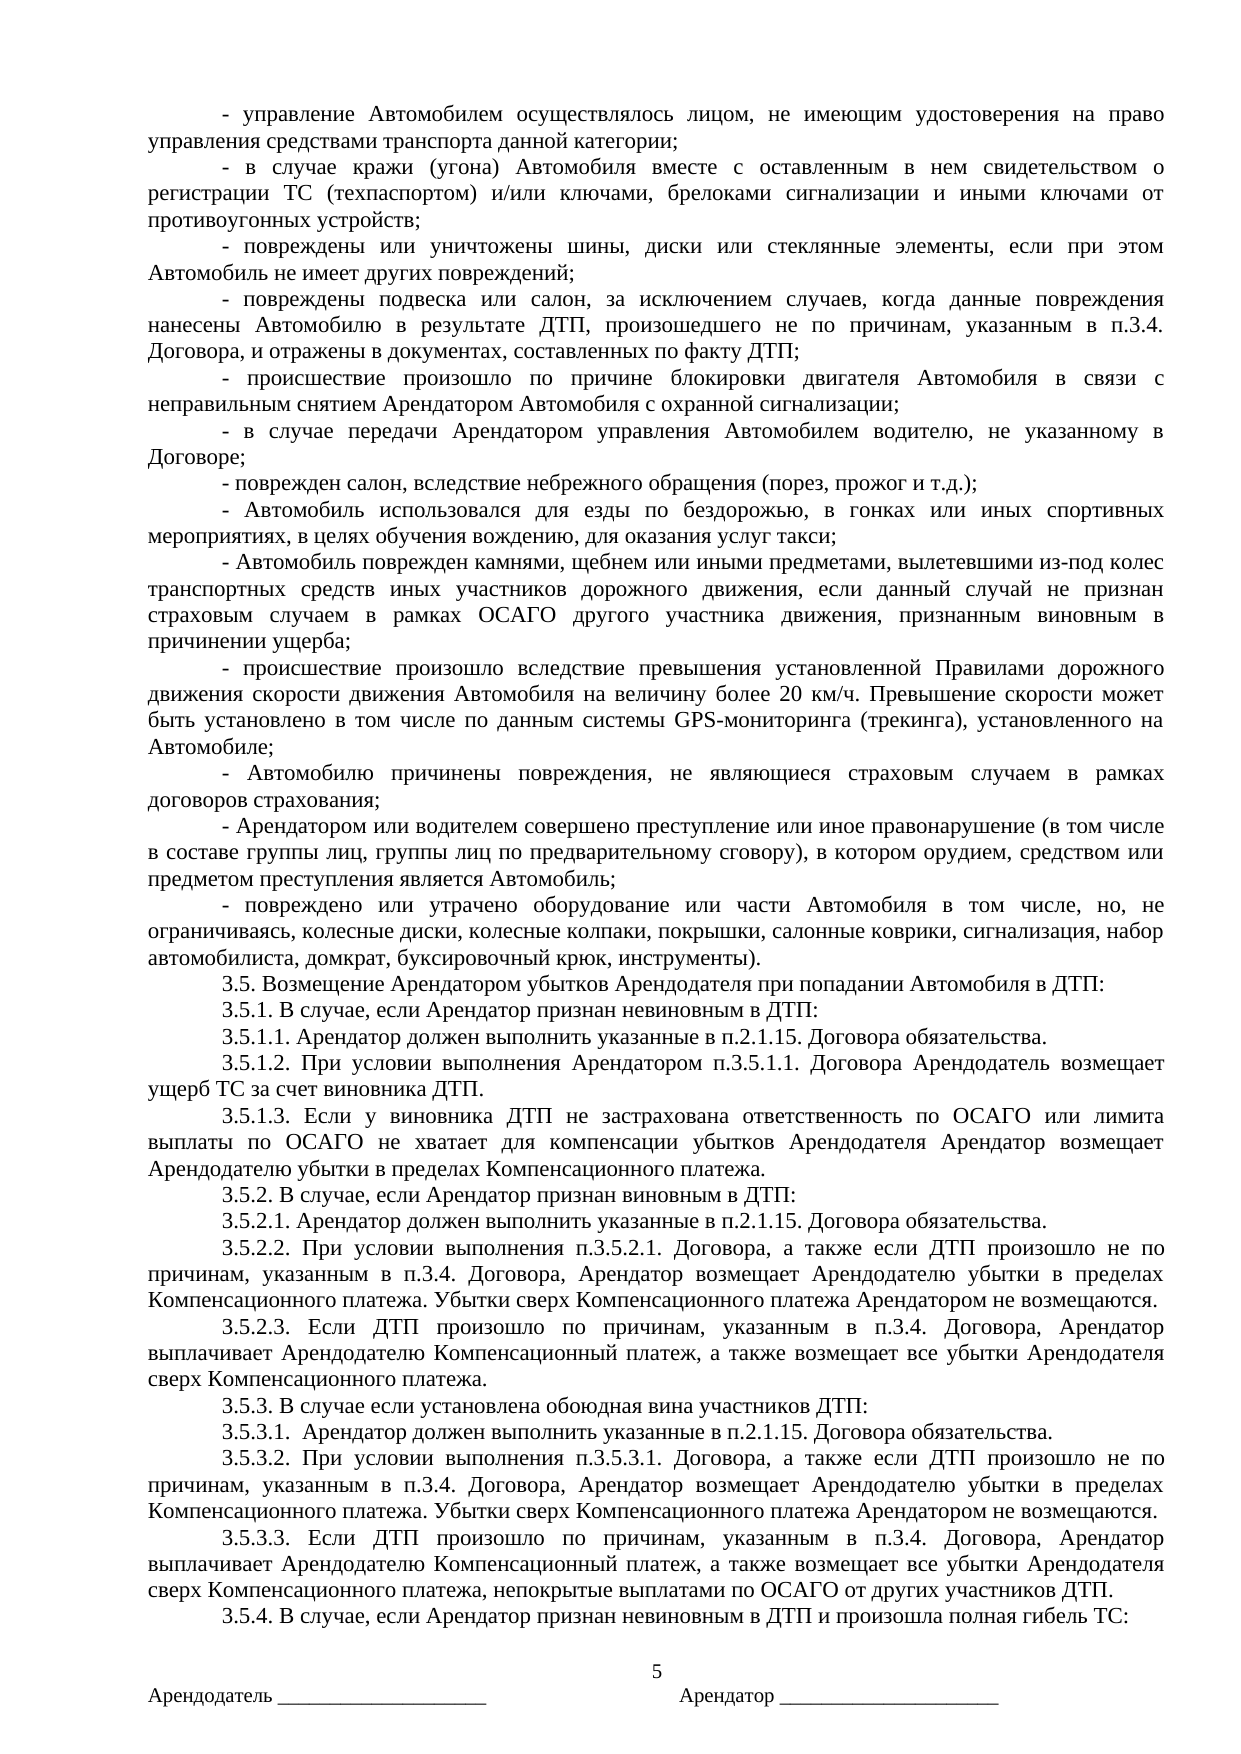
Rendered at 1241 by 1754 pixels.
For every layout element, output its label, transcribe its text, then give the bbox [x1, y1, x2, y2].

text - Автомобилю причинены повреждения, не являющиеся страховым случаем в рамках договоров страхования; [148, 759, 1166, 812]
text 3.5.2. В случае, если Арендатор признан виновным в ДТП: [148, 1181, 1166, 1207]
text - в случае кражи (угона) Автомобиля вместе с оставленным в нем свидетельством о регистрации ТС (техпаспортом) и/или ключами, брелоками сигнализации и иными ключами от противоугонных устройств; [148, 153, 1166, 232]
text 3.5.3.2. При условии выполнения п.3.5.3.1. Договора, а также если ДТП произошло не по причинам, указанным в п.3.4. Договора, Арендатор возмещает Арендодателю убытки в пределах Компенсационного платежа. Убытки сверх Компенсационного платежа Арендатором не возмещаются. [148, 1444, 1166, 1523]
text 3.5.3.3. Если ДТП произошло по причинам, указанным в п.3.4. Договора, Арендатор выплачивает Арендодателю Компенсационный платеж, а также возмещает все убытки Арендодателя сверх Компенсационного платежа, непокрытые выплатами по ОСАГО от других участников ДТП. [148, 1523, 1166, 1603]
text 3.5.1.1. Арендатор должен выполнить указанные в п.2.1.15. Договора обязательства. [148, 1023, 1166, 1049]
text 3.5.3.1. Арендатор должен выполнить указанные в п.2.1.15. Договора обязательства. [148, 1418, 1166, 1444]
text - происшествие произошло по причине блокировки двигателя Автомобиля в связи с неправильным снятием Арендатором Автомобиля с охранной сигнализации; [148, 364, 1166, 417]
text 3.5.2.3. Если ДТП произошло по причинам, указанным в п.3.4. Договора, Арендатор выплачивает Арендодателю Компенсационный платеж, а также возмещает все убытки Арендодателя сверх Компенсационного платежа. [148, 1313, 1166, 1392]
text - повреждены подвеска или салон, за исключением случаев, когда данные повреждения нанесены Автомобилю в результате ДТП, произошедшего не по причинам, указанным в п.3.4. Договора, и отражены в документах, составленных по факту ДТП; [148, 285, 1166, 364]
text - в случае передачи Арендатором управления Автомобилем водителю, не указанному в Договоре; [148, 417, 1166, 469]
text - Арендатором или водителем совершено преступление или иное правонарушение (в том числе в составе группы лиц, группы лиц по предварительному сговору), в котором орудием, средством или предметом преступления является Автомобиль; [148, 812, 1166, 891]
text - повреждены или уничтожены шины, диски или стеклянные элементы, если при этом Автомобиль не имеет других повреждений; [148, 232, 1166, 285]
text - управление Автомобилем осуществлялось лицом, не имеющим удостоверения на право управления средствами транспорта данной категории; [148, 100, 1166, 153]
text - повреждено или утрачено оборудование или части Автомобиля в том числе, но, не ограничиваясь, колесные диски, колесные колпаки, покрышки, салонные коврики, сигнализация, набор автомобилиста, домкрат, буксировочный крюк, инструменты). [148, 891, 1166, 970]
text 3.5.2.1. Арендатор должен выполнить указанные в п.2.1.15. Договора обязательства. [148, 1207, 1166, 1234]
text 3.5. Возмещение Арендатором убытков Арендодателя при попадании Автомобиля в ДТП: [148, 970, 1166, 996]
text 3.5.1.2. При условии выполнения Арендатором п.3.5.1.1. Договора Арендодатель возмещает ущерб ТС за счет виновника ДТП. [148, 1049, 1166, 1102]
text 3.5.2.2. При условии выполнения п.3.5.2.1. Договора, а также если ДТП произошло не по причинам, указанным в п.3.4. Договора, Арендатор возмещает Арендодателю убытки в пределах Компенсационного платежа. Убытки сверх Компенсационного платежа Арендатором не возмещаются. [148, 1234, 1166, 1313]
text - Автомобиль поврежден камнями, щебнем или иными предметами, вылетевшими из-под колес транспортных средств иных участников дорожного движения, если данный случай не признан страховым случаем в рамках ОСАГО другого участника движения, признанным виновным в причинении ущерба; [148, 548, 1166, 654]
text - происшествие произошло вследствие превышения установленной Правилами дорожного движения скорости движения Автомобиля на величину более 20 км/ч. Превышение скорости может быть установлено в том числе по данным системы GPS-мониторинга (трекинга), установленного на Автомобиле; [148, 654, 1166, 759]
text 3.5.1. В случае, если Арендатор признан невиновным в ДТП: [148, 996, 1166, 1023]
text - Автомобиль использовался для езды по бездорожью, в гонках или иных спортивных мероприятиях, в целях обучения вождению, для оказания услуг такси; [148, 496, 1166, 548]
text 3.5.1.3. Если у виновника ДТП не застрахована ответственность по ОСАГО или лимита выплаты по ОСАГО не хватает для компенсации убытков Арендодателя Арендатор возмещает Арендодателю убытки в пределах Компенсационного платежа. [148, 1102, 1166, 1181]
text 3.5.3. В случае если установлена обоюдная вина участников ДТП: [148, 1392, 1166, 1418]
text 3.5.4. В случае, если Арендатор признан невиновным в ДТП и произошла полная гибель ТС: [148, 1603, 1166, 1629]
text - поврежден салон, вследствие небрежного обращения (порез, прожог и т.д.); [148, 469, 1166, 496]
